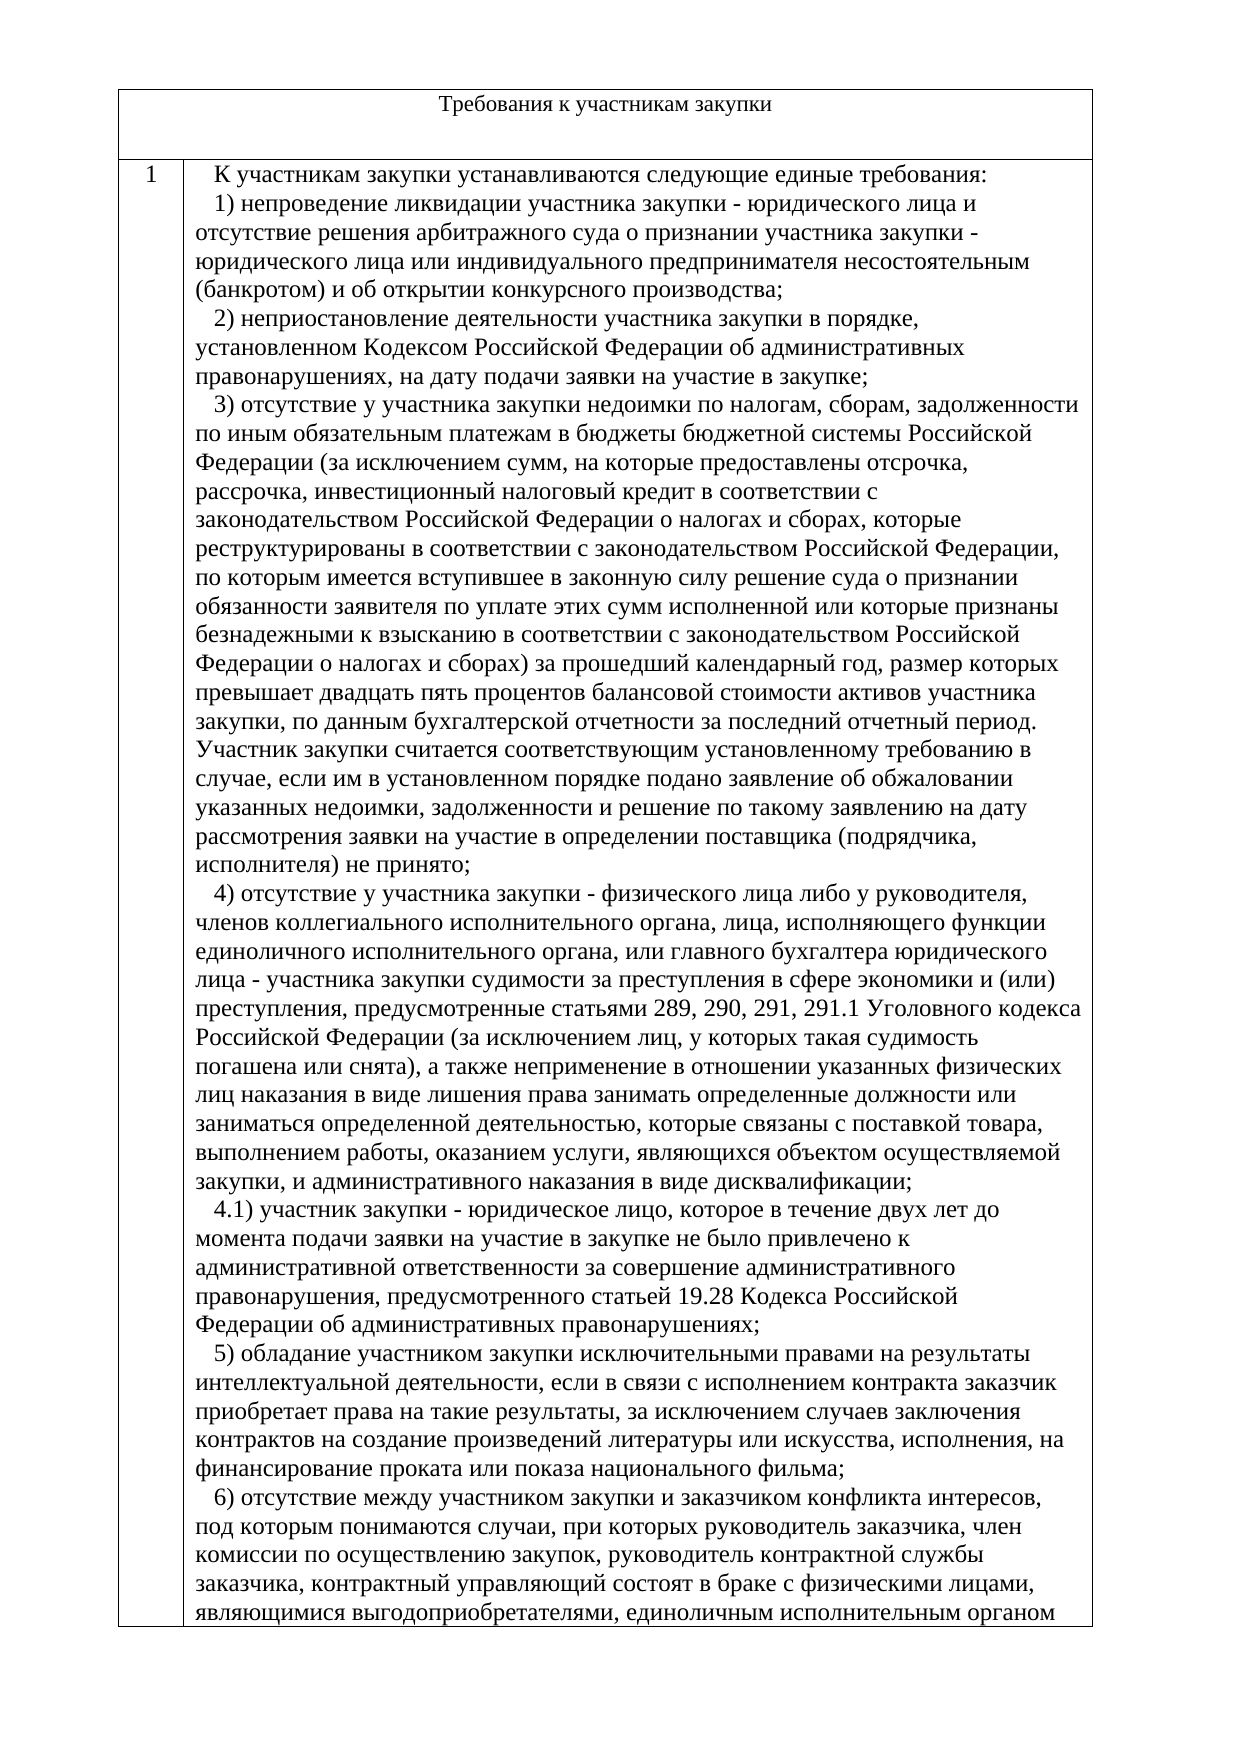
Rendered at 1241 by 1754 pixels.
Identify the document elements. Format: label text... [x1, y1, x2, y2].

table_cell 1 [119, 160, 183, 1626]
table_header Требования к участникам закупки [119, 90, 1092, 158]
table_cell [184, 160, 1092, 1626]
